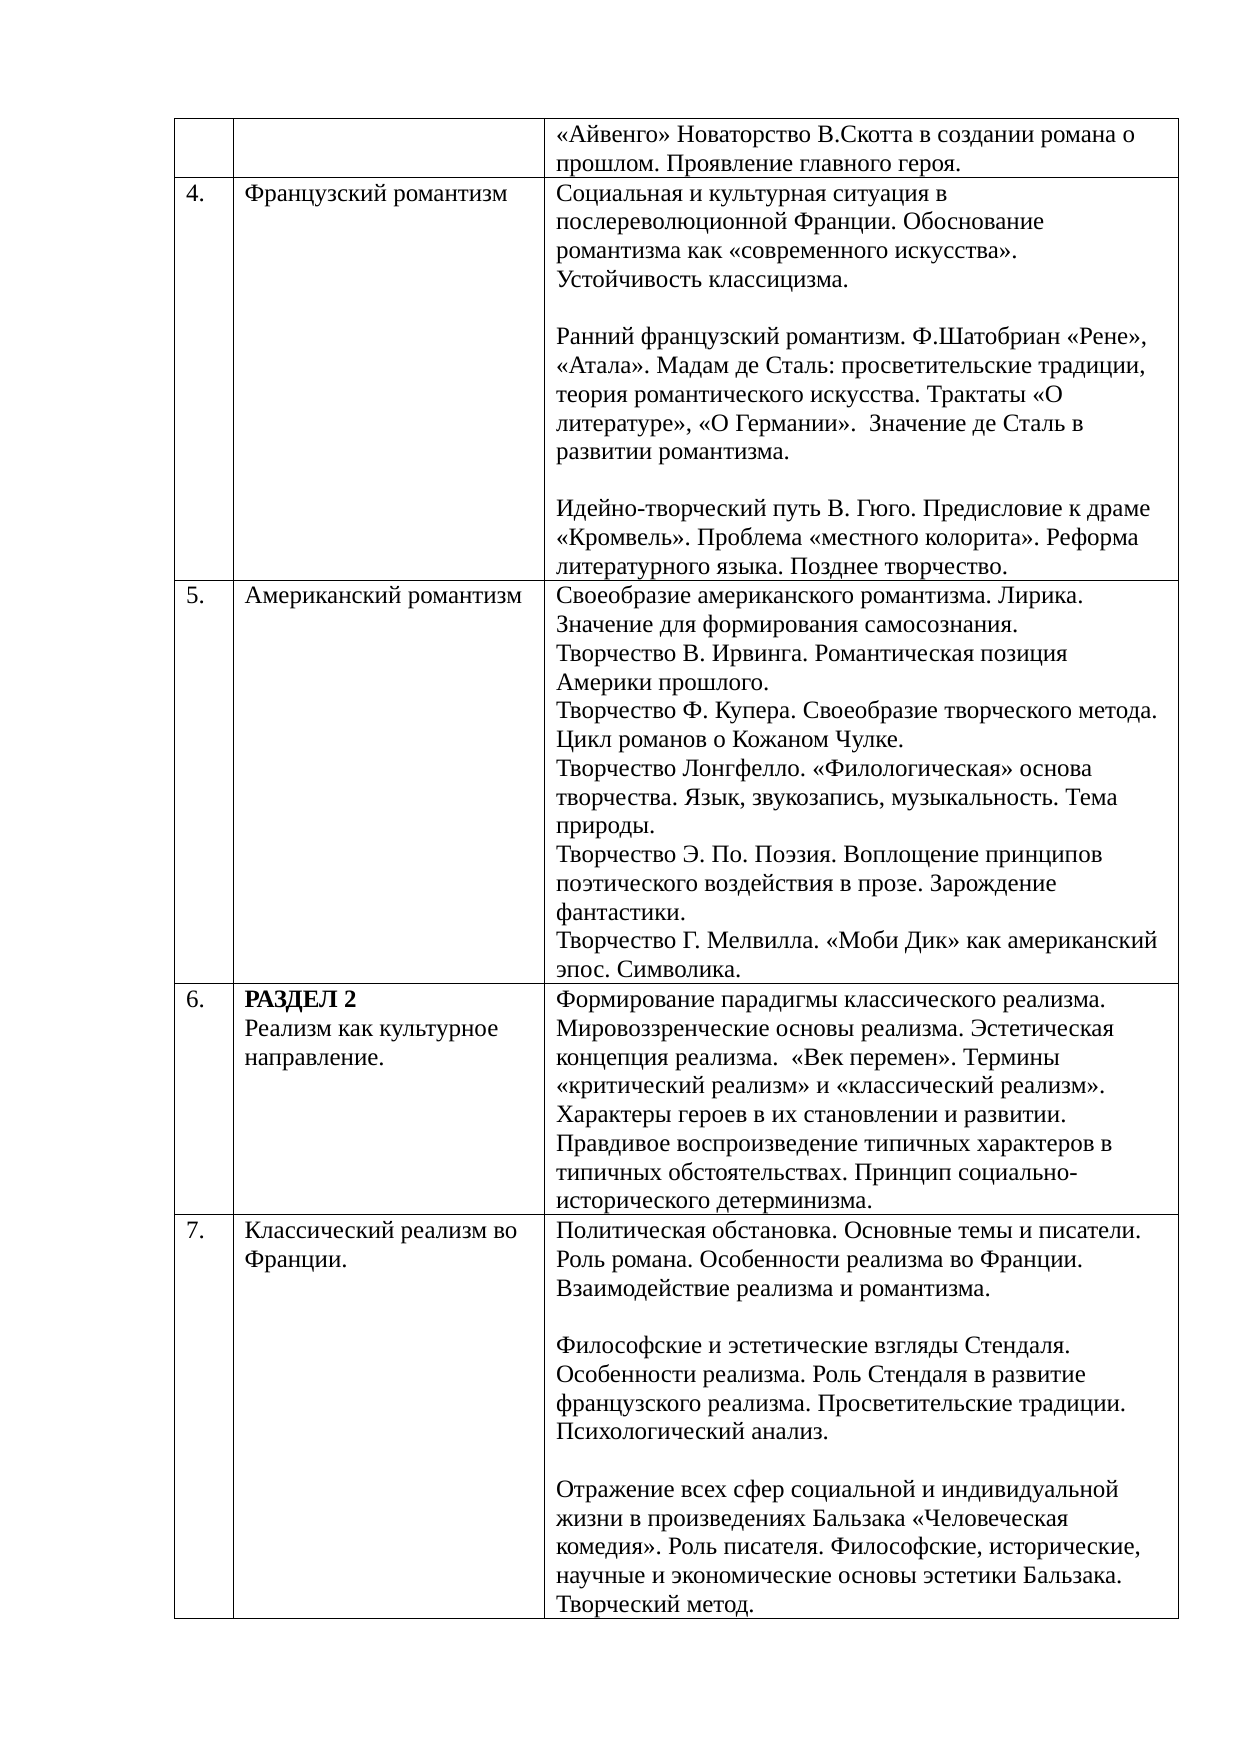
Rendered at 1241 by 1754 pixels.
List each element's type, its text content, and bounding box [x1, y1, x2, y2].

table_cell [234, 1215, 544, 1618]
table_cell 4. [175, 178, 233, 579]
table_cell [234, 119, 544, 177]
table_cell Своеобразие американского романтизма. Лирика. Значение для формирования самосознания. Творчество В. Ирвинга. Романтическая позиция Америки прошлого. Творчество Ф. Купера. Своеобразие творческого метода. Цикл романов о Кожаном Чулке. Творчество Лонгфелло. «Филологическая» основа творчества. Язык, звукозапись, музыкальность. Тема природы. Творчество Э. По. Поэзия. Воплощение принципов поэтического воздействия в прозе. Зарождение фантастики. Творчество Г. Мелвилла. «Моби Дик» как американский эпос. Символика. [545, 581, 1178, 983]
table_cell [545, 119, 1178, 177]
table_cell Французский романтизм [234, 178, 544, 579]
table_cell 3. [175, 119, 233, 177]
table_cell 6. [175, 984, 233, 1214]
table_cell Социальная и культурная ситуация в послереволюционной Франции. Обоснование романтизма как «современного искусства». Устойчивость классицизма. Ранний французский романтизм. Ф.Шатобриан «Рене», «Атала». Мадам де Сталь: просветительские традиции, теория романтического искусства. Трактаты «О литературе», «О Германии». Значение де Сталь в развитии романтизма. Идейно-творческий путь В. Гюго. Предисловие к драме «Кромвель». Проблема «местного колорита». Реформа литературного языка. Позднее творчество. [545, 178, 1178, 579]
table_cell 7. [175, 1215, 233, 1618]
table_cell Формирование парадигмы классического реализма. Мировоззренческие основы реализма. Эстетическая концепция реализма. «Век перемен». Термины «критический реализм» и «классический реализм». Характеры героев в их становлении и развитии. Правдивое воспроизведение типичных характеров в типичных обстоятельствах. Принцип социально-исторического детерминизма. [545, 984, 1178, 1214]
table_cell 5. [175, 581, 233, 983]
table_cell Американский романтизм [234, 581, 544, 983]
table_cell РАЗДЕЛ 2 Реализм как культурное направление. [234, 984, 544, 1214]
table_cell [545, 1215, 1178, 1618]
